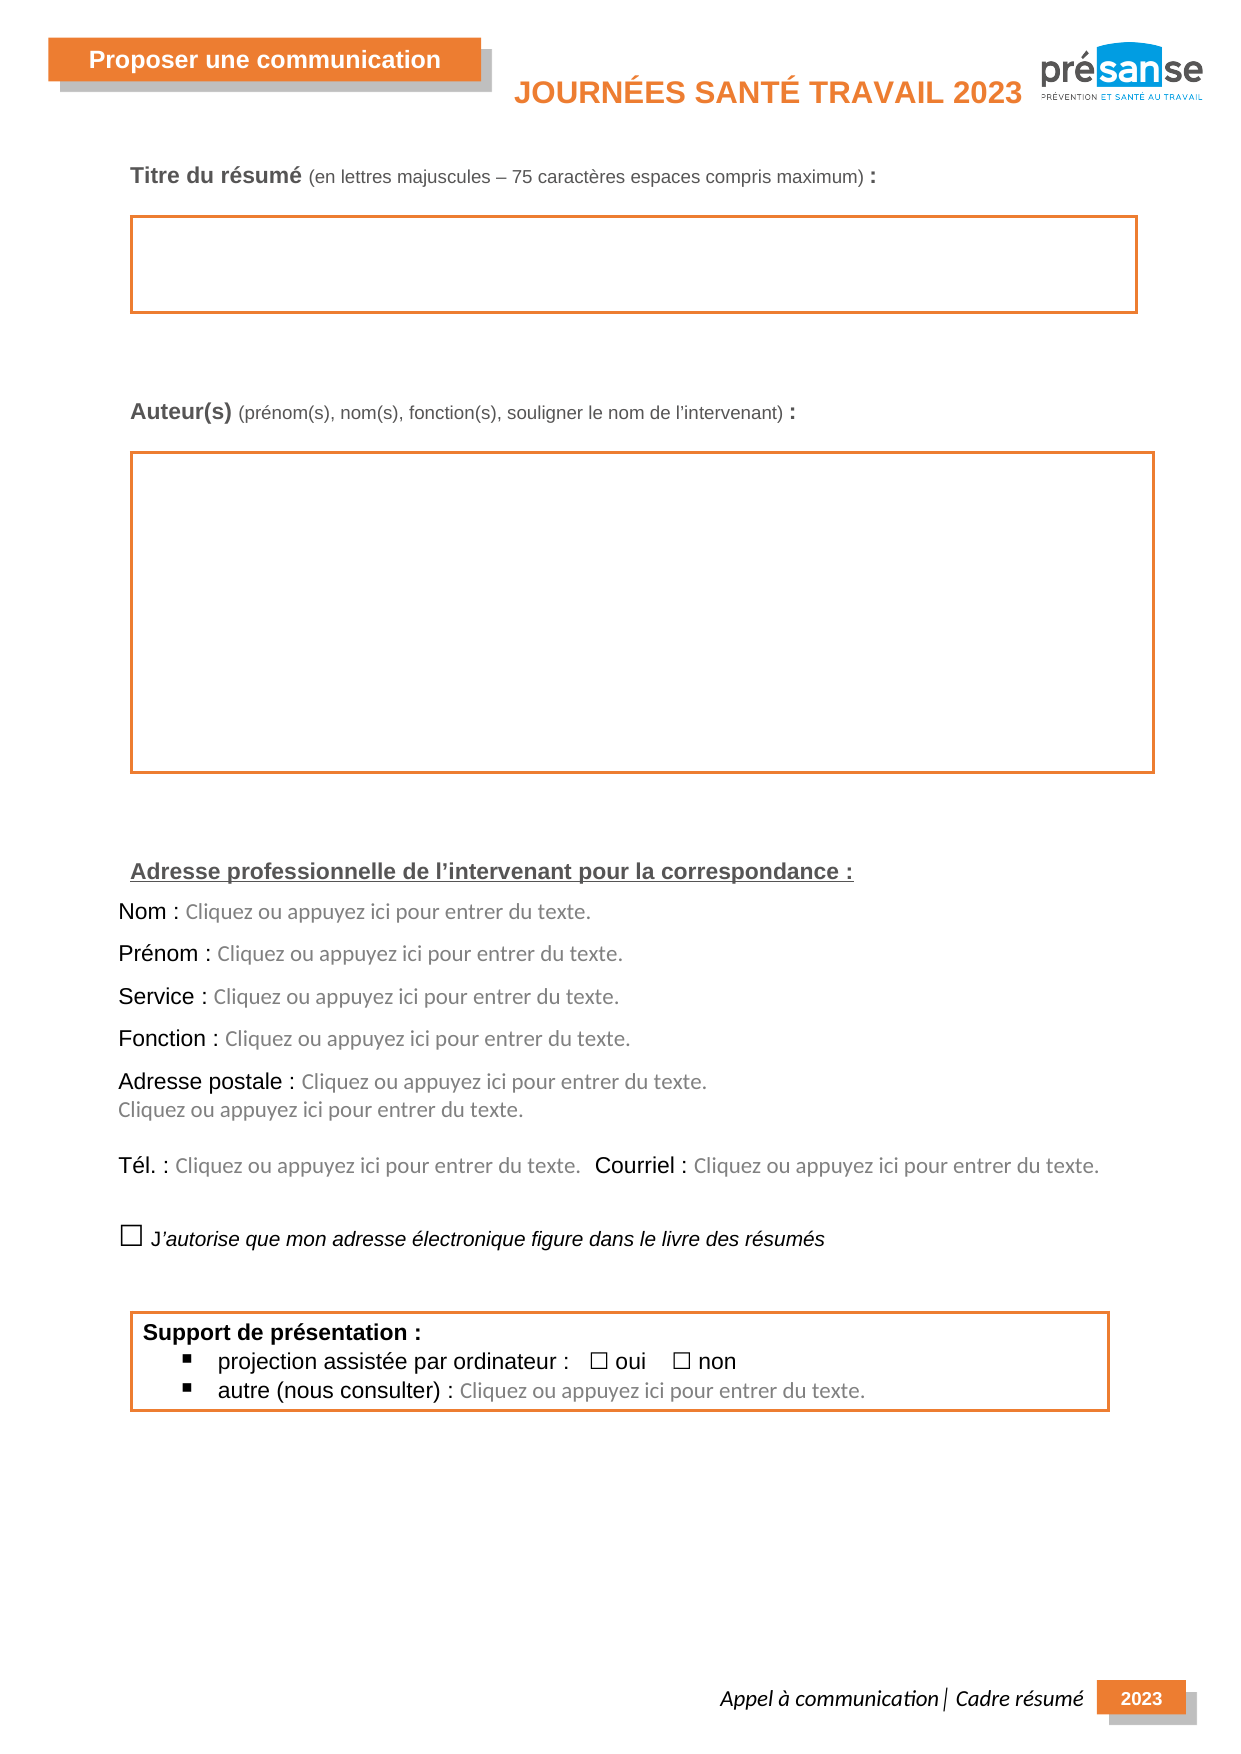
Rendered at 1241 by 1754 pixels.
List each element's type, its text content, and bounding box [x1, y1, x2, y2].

text Auteur(s) (prénom(s), nom(s), fonction(s), souligner le nom de l’intervenant) : [130, 398, 1110, 425]
picture [1041, 42, 1203, 100]
table_header [133, 218, 1135, 311]
picture [1119, 62, 1136, 82]
table_header Support de présentation : projection assistée par ordinateur : oui non autre (nous consulter) : [133, 1314, 1107, 1408]
table_header [133, 454, 1152, 771]
table_header Nom : Prénom : Service : Fonction : Adresse postale : Tél. : Courriel : J’autorise que mon adresse électronique figure dans le livre des résumés [111, 897, 1129, 1254]
text Adresse professionnelle de l’intervenant pour la correspondance : [130, 858, 1110, 884]
text Titre du résumé (en lettres majuscules – 75 caractères espaces compris maximum) : [130, 162, 1110, 189]
picture [1101, 62, 1116, 82]
picture [1141, 62, 1158, 81]
